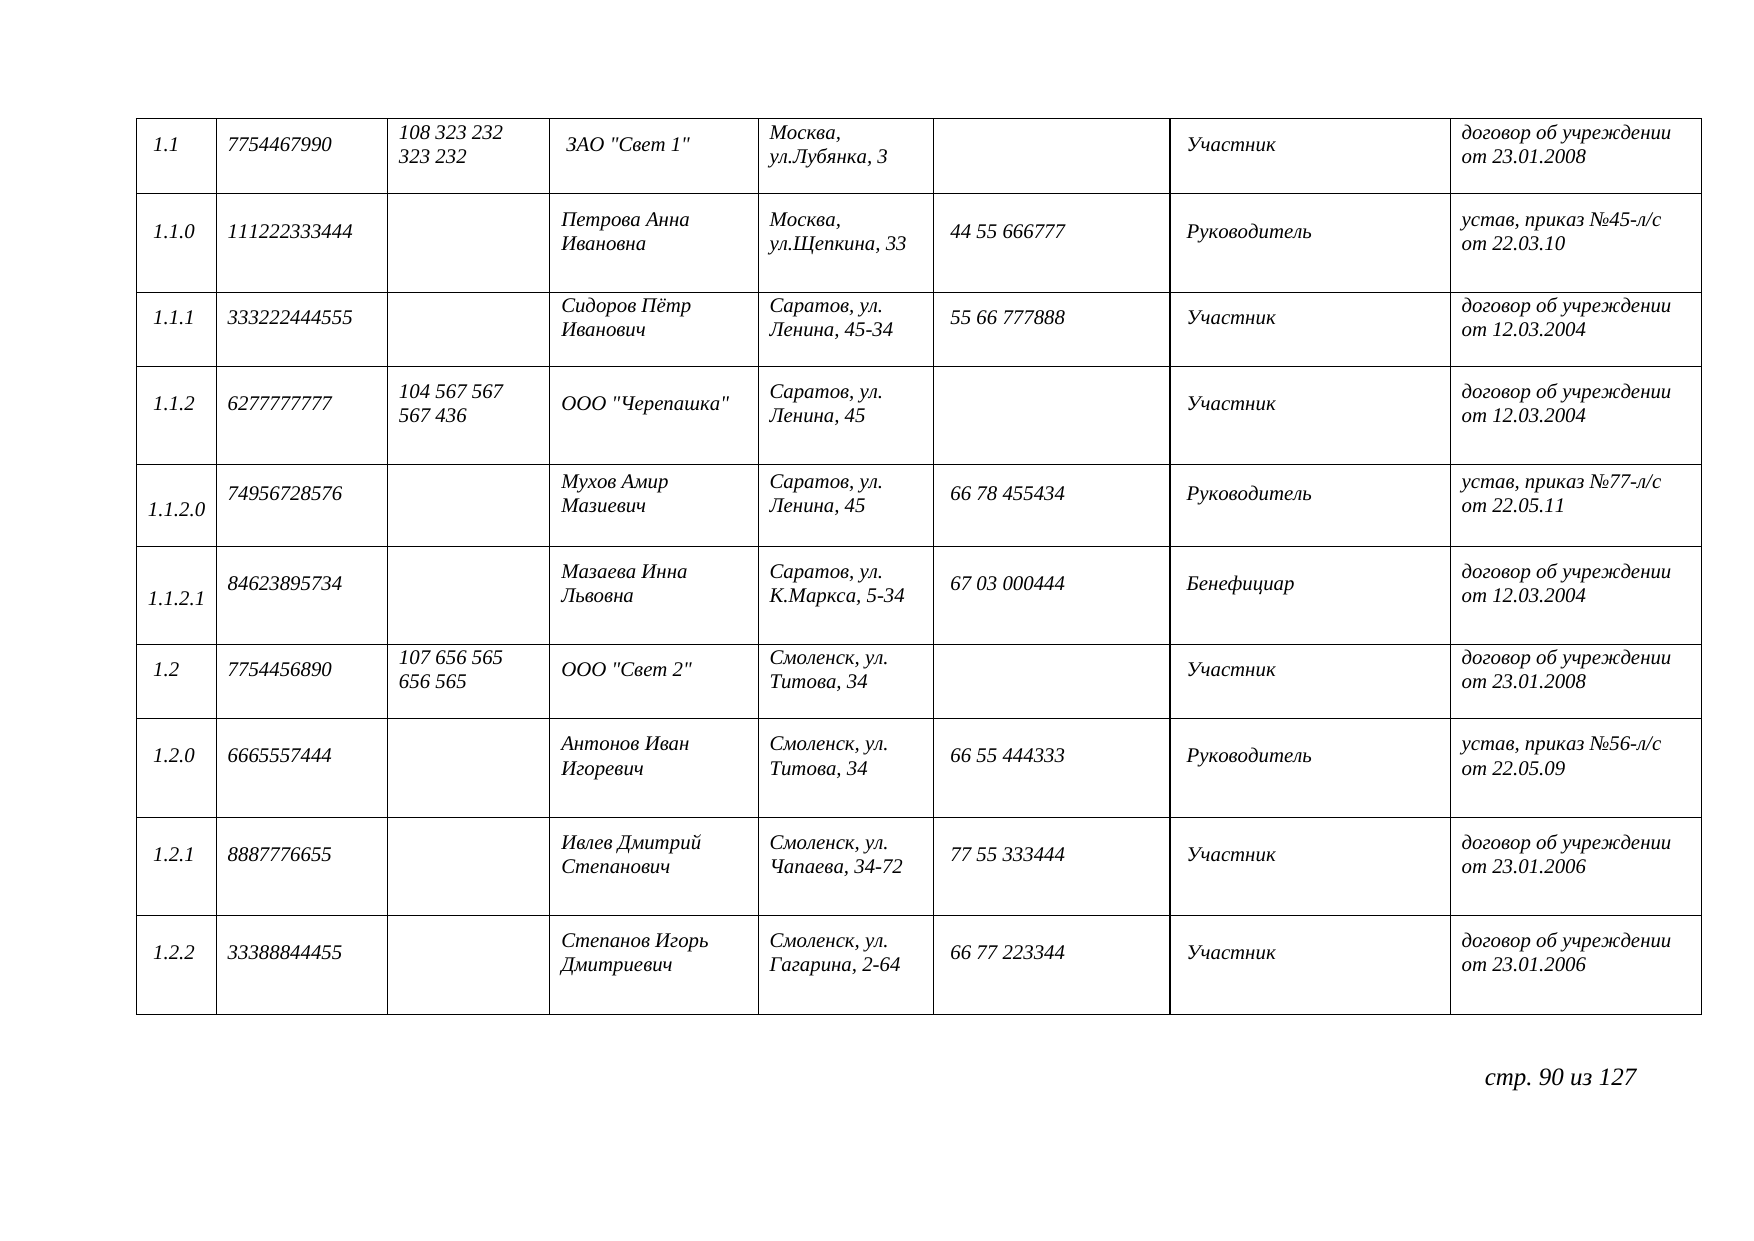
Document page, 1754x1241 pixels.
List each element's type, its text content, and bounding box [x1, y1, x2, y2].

table_cell ООО "Черепашка" [550, 367, 758, 464]
table_cell договор об учреждении от 12.03.2004 [1451, 547, 1701, 644]
table_cell Петрова Анна Ивановна [550, 194, 758, 292]
table_cell 1.1.2.0 [137, 465, 216, 546]
table_cell Саратов, ул. Ленина, 45 [759, 367, 933, 464]
table_cell [934, 119, 1169, 193]
table_cell 77 55 333444 [934, 818, 1169, 915]
table_cell Мазаева Инна Львовна [550, 547, 758, 644]
table_cell 7754456890 [217, 645, 387, 718]
table_cell договор об учреждении от 23.01.2008 [1451, 645, 1701, 718]
table_cell 44 55 666777 [934, 194, 1169, 292]
table_cell 74956728576 [217, 465, 387, 546]
table_cell Участник [1171, 119, 1450, 193]
table_cell Антонов Иван Игоревич [550, 719, 758, 817]
table_cell 84623895734 [217, 547, 387, 644]
table_cell 1.2 [137, 645, 216, 718]
table_cell Бенефициар [1171, 547, 1450, 644]
table_cell 107 656 565 656 565 [388, 645, 549, 718]
table_cell договор об учреждении от 23.01.2006 [1451, 916, 1701, 1013]
table_cell Смоленск, ул. Титова, 34 [759, 645, 933, 718]
table_cell Степанов Игорь Дмитриевич [550, 916, 758, 1013]
table_cell Участник [1171, 367, 1450, 464]
table_cell Участник [1171, 293, 1450, 366]
table_cell 333222444555 [217, 293, 387, 366]
table_cell Сидоров Пётр Иванович [550, 293, 758, 366]
table_cell [388, 719, 549, 817]
table_cell Смоленск, ул. Титова, 34 [759, 719, 933, 817]
table_cell 1.1.0 [137, 194, 216, 292]
table_cell [388, 293, 549, 366]
table_cell Смоленск, ул. Гагарина, 2-64 [759, 916, 933, 1013]
table_cell 108 323 232 323 232 [388, 119, 549, 193]
table_cell 8887776655 [217, 818, 387, 915]
table_cell Мухов Амир Мазиевич [550, 465, 758, 546]
table_cell 66 55 444333 [934, 719, 1169, 817]
table_cell устав, приказ №77-л/с от 22.05.11 [1451, 465, 1701, 546]
table_cell 6665557444 [217, 719, 387, 817]
table_cell [388, 547, 549, 644]
table_cell 67 03 000444 [934, 547, 1169, 644]
table_cell Москва, ул.Лубянка, 3 [759, 119, 933, 193]
table_cell договор об учреждении от 23.01.2008 [1451, 119, 1701, 193]
table_cell 1.2.0 [137, 719, 216, 817]
table_cell Саратов, ул. Ленина, 45 [759, 465, 933, 546]
table_cell 55 66 777888 [934, 293, 1169, 366]
table_cell [388, 818, 549, 915]
table_cell Участник [1171, 916, 1450, 1013]
table_cell 1.2.2 [137, 916, 216, 1013]
table_cell Ивлев Дмитрий Степанович [550, 818, 758, 915]
table_cell ООО "Свет 2" [550, 645, 758, 718]
table_cell Саратов, ул. Ленина, 45-34 [759, 293, 933, 366]
table_cell [388, 194, 549, 292]
table_cell Руководитель [1171, 194, 1450, 292]
table_cell договор об учреждении от 12.03.2004 [1451, 293, 1701, 366]
table_cell [934, 645, 1169, 718]
table_cell Руководитель [1171, 719, 1450, 817]
table_cell 1.1.1 [137, 293, 216, 366]
table_cell договор об учреждении от 23.01.2006 [1451, 818, 1701, 915]
table_cell 1.2.1 [137, 818, 216, 915]
table_cell Москва, ул.Щепкина, 33 [759, 194, 933, 292]
table_cell [388, 916, 549, 1013]
table_cell 7754467990 [217, 119, 387, 193]
table_cell 104 567 567 567 436 [388, 367, 549, 464]
table_cell Смоленск, ул. Чапаева, 34-72 [759, 818, 933, 915]
table_cell ЗАО "Свет 1" [550, 119, 758, 193]
table_cell Участник [1171, 645, 1450, 718]
table_cell договор об учреждении от 12.03.2004 [1451, 367, 1701, 464]
table_cell 1.1.2.1 [137, 547, 216, 644]
table_cell 1.1.2 [137, 367, 216, 464]
table_cell Участник [1171, 818, 1450, 915]
table_cell 33388844455 [217, 916, 387, 1013]
table_cell 1.1 [137, 119, 216, 193]
table_cell Саратов, ул. К.Маркса, 5-34 [759, 547, 933, 644]
table_cell [388, 465, 549, 546]
table_cell 66 78 455434 [934, 465, 1169, 546]
table_cell [934, 367, 1169, 464]
table_cell 66 77 223344 [934, 916, 1169, 1013]
table_cell устав, приказ №56-л/с от 22.05.09 [1451, 719, 1701, 817]
table_cell 6277777777 [217, 367, 387, 464]
table_cell Руководитель [1171, 465, 1450, 546]
table_cell устав, приказ №45-л/с от 22.03.10 [1451, 194, 1701, 292]
table_cell 111222333444 [217, 194, 387, 292]
